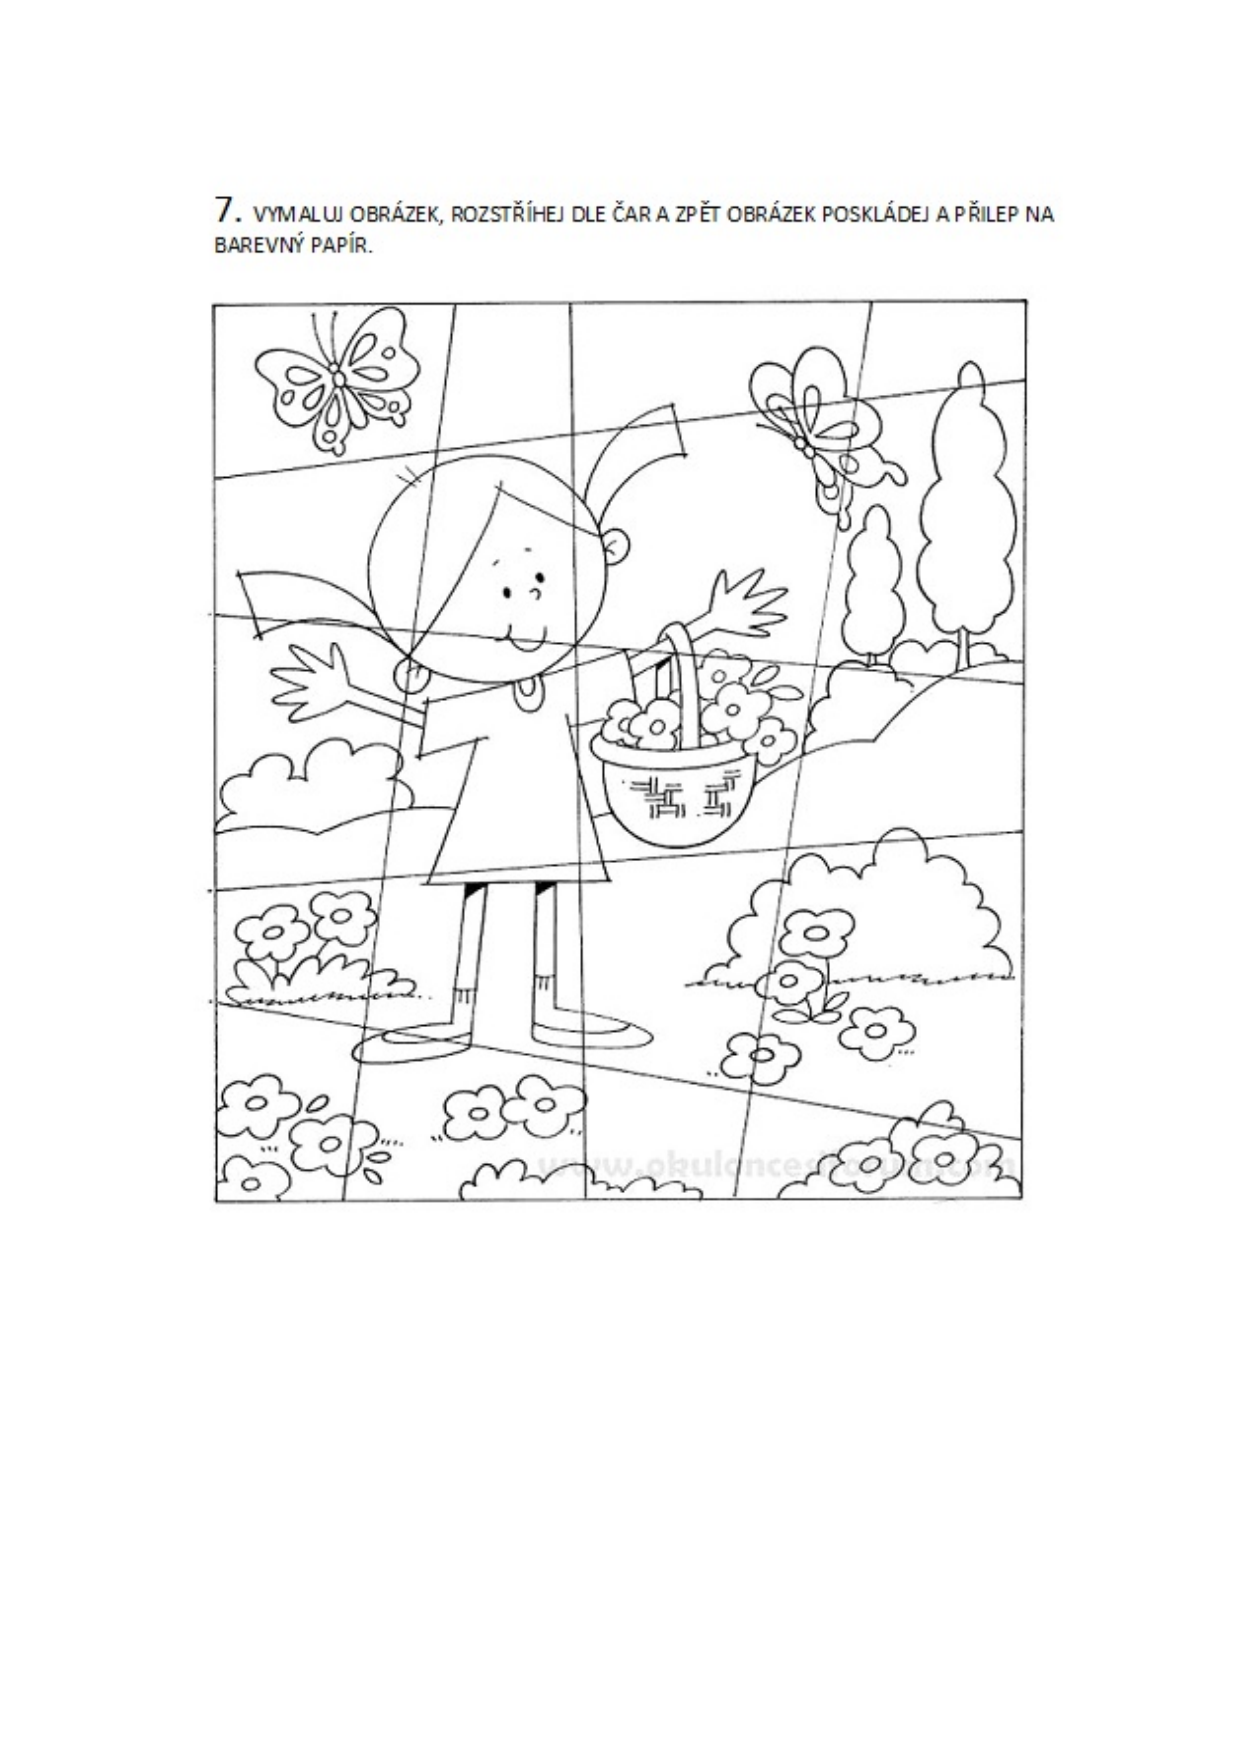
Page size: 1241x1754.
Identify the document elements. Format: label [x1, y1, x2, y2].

picture [147, 147, 1195, 1548]
